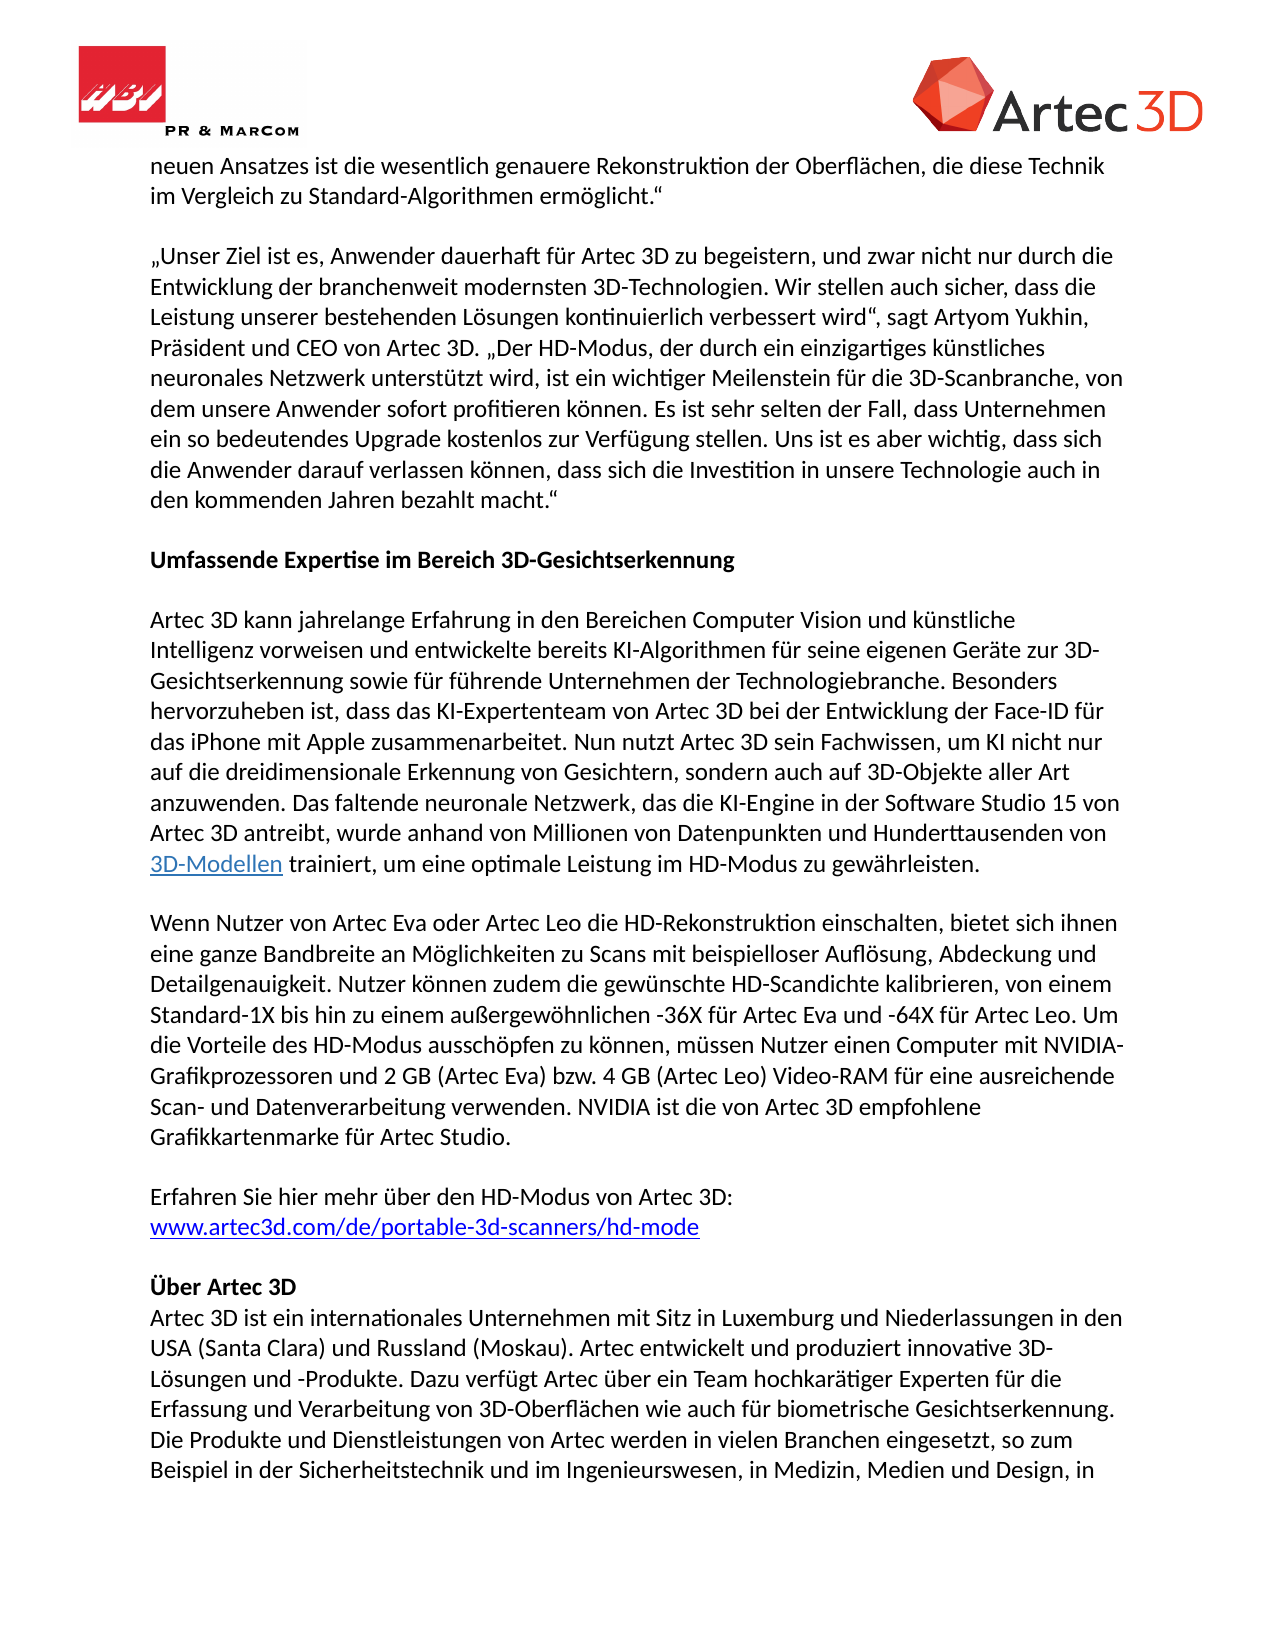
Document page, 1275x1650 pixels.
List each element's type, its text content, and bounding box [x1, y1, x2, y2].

picture [71, 40, 308, 148]
text Wenn Nutzer von Artec Eva oder Artec Leo die HD-Rekonstruktion einschalten, bietet sich ihnen eine ganze Bandbreite an Möglichkeiten zu Scans mit beispielloser Auflösung, Abdeckung und Detailgenauigkeit. Nutzer können zudem die gewünschte HD-Scandichte kalibrieren, von einem Standard-1X bis hin zu einem außergewöhnlichen -36X für Artec Eva und -64X für Artec Leo. Um die Vorteile des HD-Modus ausschöpfen zu können, müssen Nutzer einen Computer mit NVIDIA-Grafikprozessoren und 2 GB (Artec Eva) bzw. 4 GB (Artec Leo) Video-RAM für eine ausreichende Scan- und Datenverarbeitung verwenden. NVIDIA ist die von Artec 3D empfohlene Grafikkartenmarke für Artec Studio. [150, 908, 1125, 1152]
picture [912, 57, 1203, 132]
text Artec 3D kann jahrelange Erfahrung in den Bereichen Computer Vision und künstliche Intelligenz vorweisen und entwickelte bereits KI-Algorithmen für seine eigenen Geräte zur 3D-Gesichtserkennung sowie für führende Unternehmen der Technologiebranche. Besonders hervorzuheben ist, dass das KI-Expertenteam von Artec 3D bei der Entwicklung der Face-ID für das iPhone mit Apple zusammenarbeitet. Nun nutzt Artec 3D sein Fachwissen, um KI nicht nur auf die dreidimensionale Erkennung von Gesichtern, sondern auch auf 3D-Objekte aller Art anzuwenden. Das faltende neuronale Netzwerk, das die KI-Engine in der Software Studio 15 von Artec 3D antreibt, wurde anhand von Millionen von Datenpunkten und Hunderttausenden von 3D-Modellen trainiert, um eine optimale Leistung im HD-Modus zu gewährleisten. [150, 604, 1125, 878]
text Erfahren Sie hier mehr über den HD-Modus von Artec 3D: www.artec3d.com/de/portable-3d-scanners/hd-mode [150, 1181, 1125, 1242]
text Über Artec 3D [150, 1271, 1125, 1302]
text „Unser Ziel ist es, Anwender dauerhaft für Artec 3D zu begeistern, und zwar nicht nur durch die Entwicklung der branchenweit modernsten 3D-Technologien. Wir stellen auch sicher, dass die Leistung unserer bestehenden Lösungen kontinuierlich verbessert wird“, sagt Artyom Yukhin, Präsident und CEO von Artec 3D. „Der HD-Modus, der durch ein einzigartiges künstliches neuronales Netzwerk unterstützt wird, ist ein wichtiger Meilenstein für die 3D-Scanbranche, von dem unsere Anwender sofort profitieren können. Es ist sehr selten der Fall, dass Unternehmen ein so bedeutendes Upgrade kostenlos zur Verfügung stellen. Uns ist es aber wichtig, dass sich die Anwender darauf verlassen können, dass sich die Investition in unsere Technologie auch in den kommenden Jahren bezahlt macht.“ [150, 240, 1125, 515]
text Umfassende Expertise im Bereich 3D-Gesichtserkennung [150, 544, 1125, 574]
